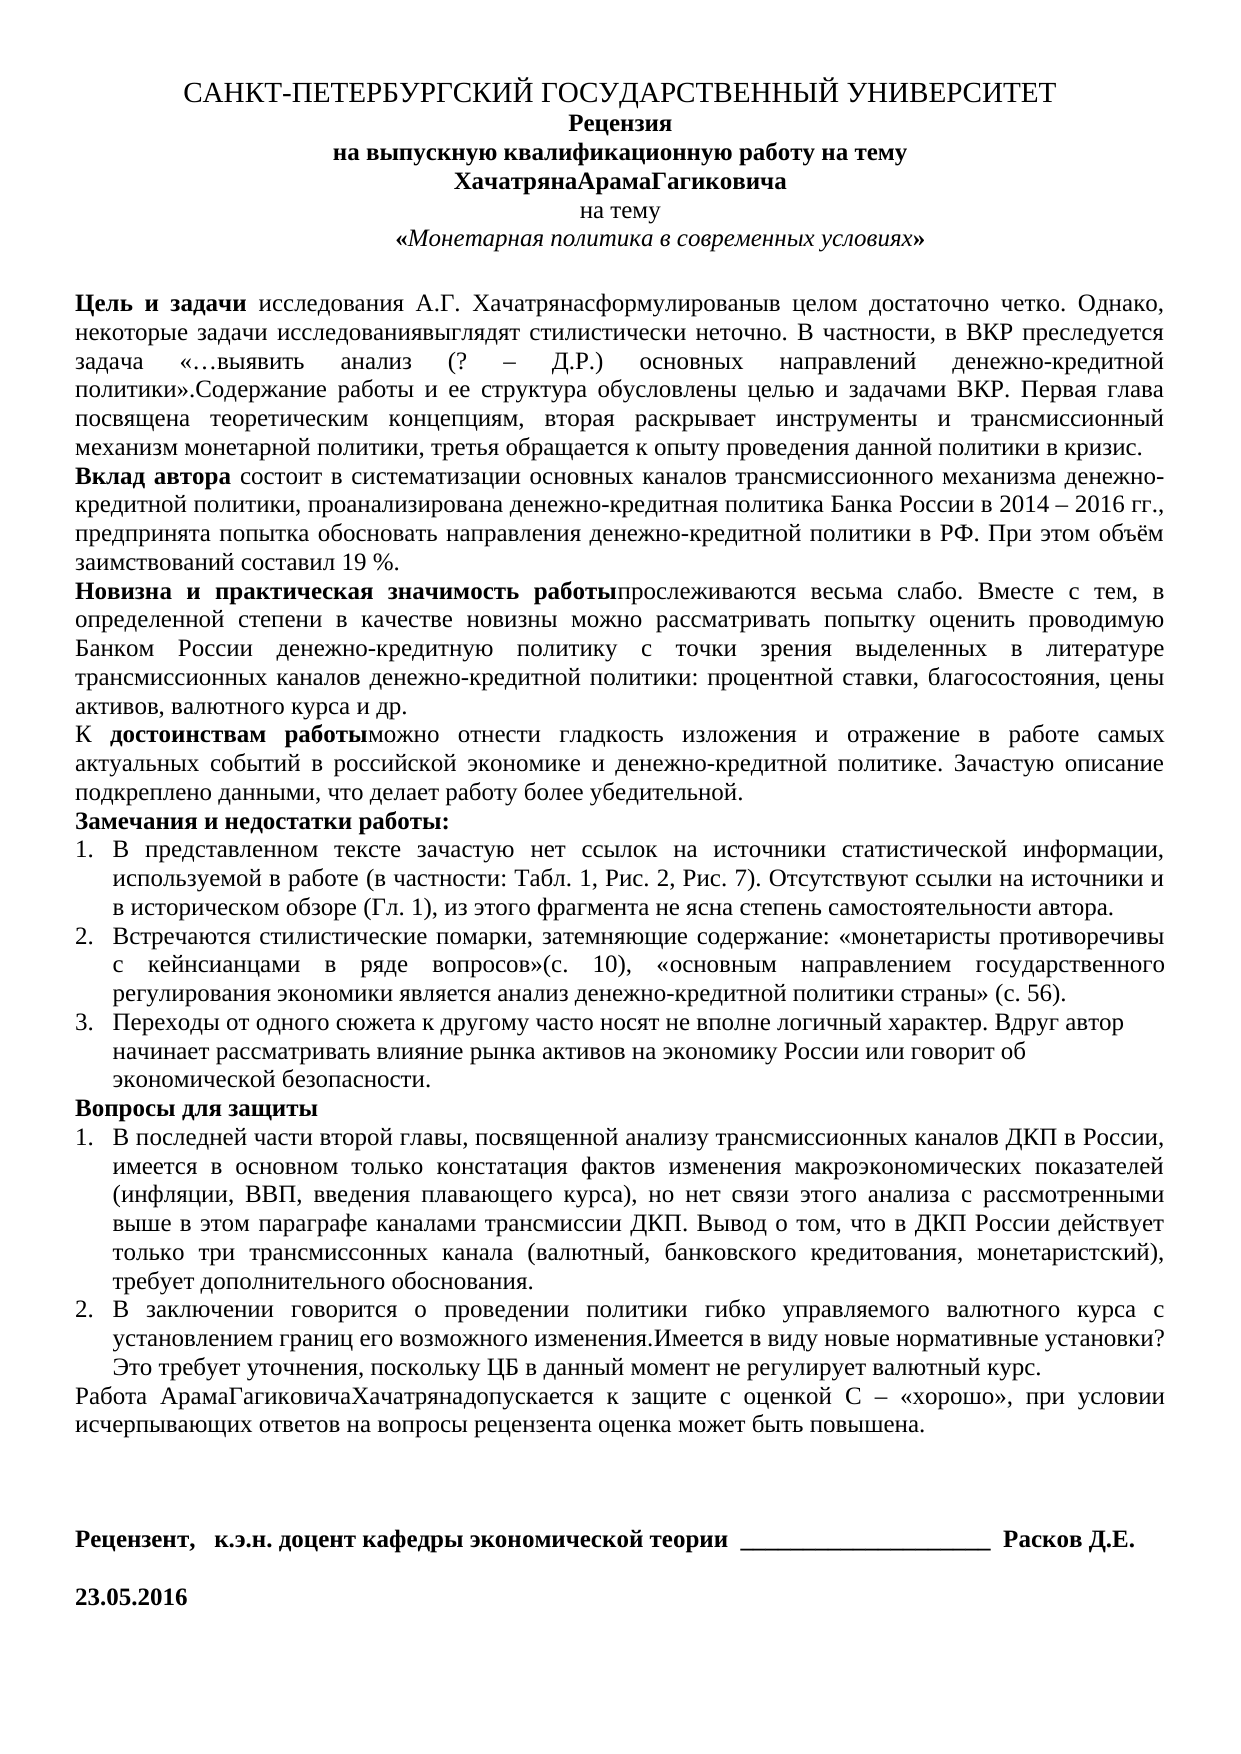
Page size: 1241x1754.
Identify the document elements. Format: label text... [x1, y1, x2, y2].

text Рецензент, к.э.н. доцент кафедры экономической теории ____________________ Расков Д.Е. [75, 1524, 1165, 1553]
list Новизна и практическая значимость работыпрослеживаются весьма слабо. Вместе с тем, в определенной степени в качестве новизны можно рассматривать попытку оценить проводимую Банком России денежно-кредитную политику с точки зрения выделенных в литературе трансмиссионных каналов денежно-кредитной политики: процентной ставки, благосостояния, цены активов, валютного курса и др. [75, 576, 1165, 719]
list Вклад автора состоит в систематизации основных каналов трансмиссионного механизма денежно-кредитной политики, проанализирована денежно-кредитная политика Банка России в 2014 – 2016 гг., предпринята попытка обосновать направления денежно-кредитной политики в РФ. При этом объём заимствований составил 19 %. [75, 461, 1165, 576]
list Встречаются стилистические помарки, затемняющие содержание: «монетаристы противоречивы с кейнсианцами в ряде вопросов»(с. 10), «основным направлением государственного регулирования экономики является анализ денежно-кредитной политики страны» (с. 56). [75, 921, 1165, 1007]
list Переходы от одного сюжета к другому часто носят не вполне логичный характер. Вдруг автор начинает рассматривать влияние рынка активов на экономику России или говорит об экономической безопасности. [75, 1007, 1165, 1093]
text на тему [75, 195, 1165, 223]
text ХачатрянаАрамаГагиковича [75, 166, 1165, 195]
text Замечания и недостатки работы: [75, 806, 1165, 834]
list В представленном тексте зачастую нет ссылок на источники статистической информации, используемой в работе (в частности: Табл. 1, Рис. 2, Рис. 7). Отсутствуют ссылки на источники и в историческом обзоре (Гл. 1), из этого фрагмента не ясна степень самостоятельности автора. [75, 834, 1165, 921]
text САНКТ-ПЕТЕРБУРГСКИЙ ГОСУДАРСТВЕННЫЙ УНИВЕРСИТЕТ [75, 75, 1165, 108]
text «Монетарная политика в современных условиях» [75, 223, 1165, 252]
text Работа АрамаГагиковичаХачатрянадопускается к защите с оценкой С – «хорошо», при условии исчерпывающих ответов на вопросы рецензента оценка может быть повышена. [75, 1381, 1165, 1438]
text на выпускную квалификационную работу на тему [75, 137, 1165, 166]
list Цель и задачи исследования А.Г. Хачатрянасформулированыв целом достаточно четко. Однако, некоторые задачи исследованиявыглядят стилистически неточно. В частности, в ВКР преследуется задача «…выявить анализ (? – Д.Р.) основных направлений денежно-кредитной политики».Содержание работы и ее структура обусловлены целью и задачами ВКР. Первая глава посвящена теоретическим концепциям, вторая раскрывает инструменты и трансмиссионный механизм монетарной политики, третья обращается к опыту проведения данной политики в кризис. [75, 288, 1165, 461]
list В последней части второй главы, посвященной анализу трансмиссионных каналов ДКП в России, имеется в основном только констатация фактов изменения макроэкономических показателей (инфляции, ВВП, введения плавающего курса), но нет связи этого анализа с рассмотренными выше в этом параграфе каналами трансмиссии ДКП. Вывод о том, что в ДКП России действует только три трансмиссонных канала (валютный, банковского кредитования, монетаристский), требует дополнительного обоснования. [75, 1122, 1165, 1294]
text К достоинствам работыможно отнести гладкость изложения и отражение в работе самых актуальных событий в российской экономике и денежно-кредитной политике. Зачастую описание подкреплено данными, что делает работу более убедительной. [75, 719, 1165, 806]
list В заключении говорится о проведении политики гибко управляемого валютного курса с установлением границ его возможного изменения.Имеется в виду новые нормативные установки? Это требует уточнения, поскольку ЦБ в данный момент не регулирует валютный курс. [75, 1294, 1165, 1381]
text 23.05.2016 [75, 1582, 1165, 1611]
text Рецензия [75, 108, 1165, 137]
text Вопросы для защиты [75, 1093, 1165, 1122]
